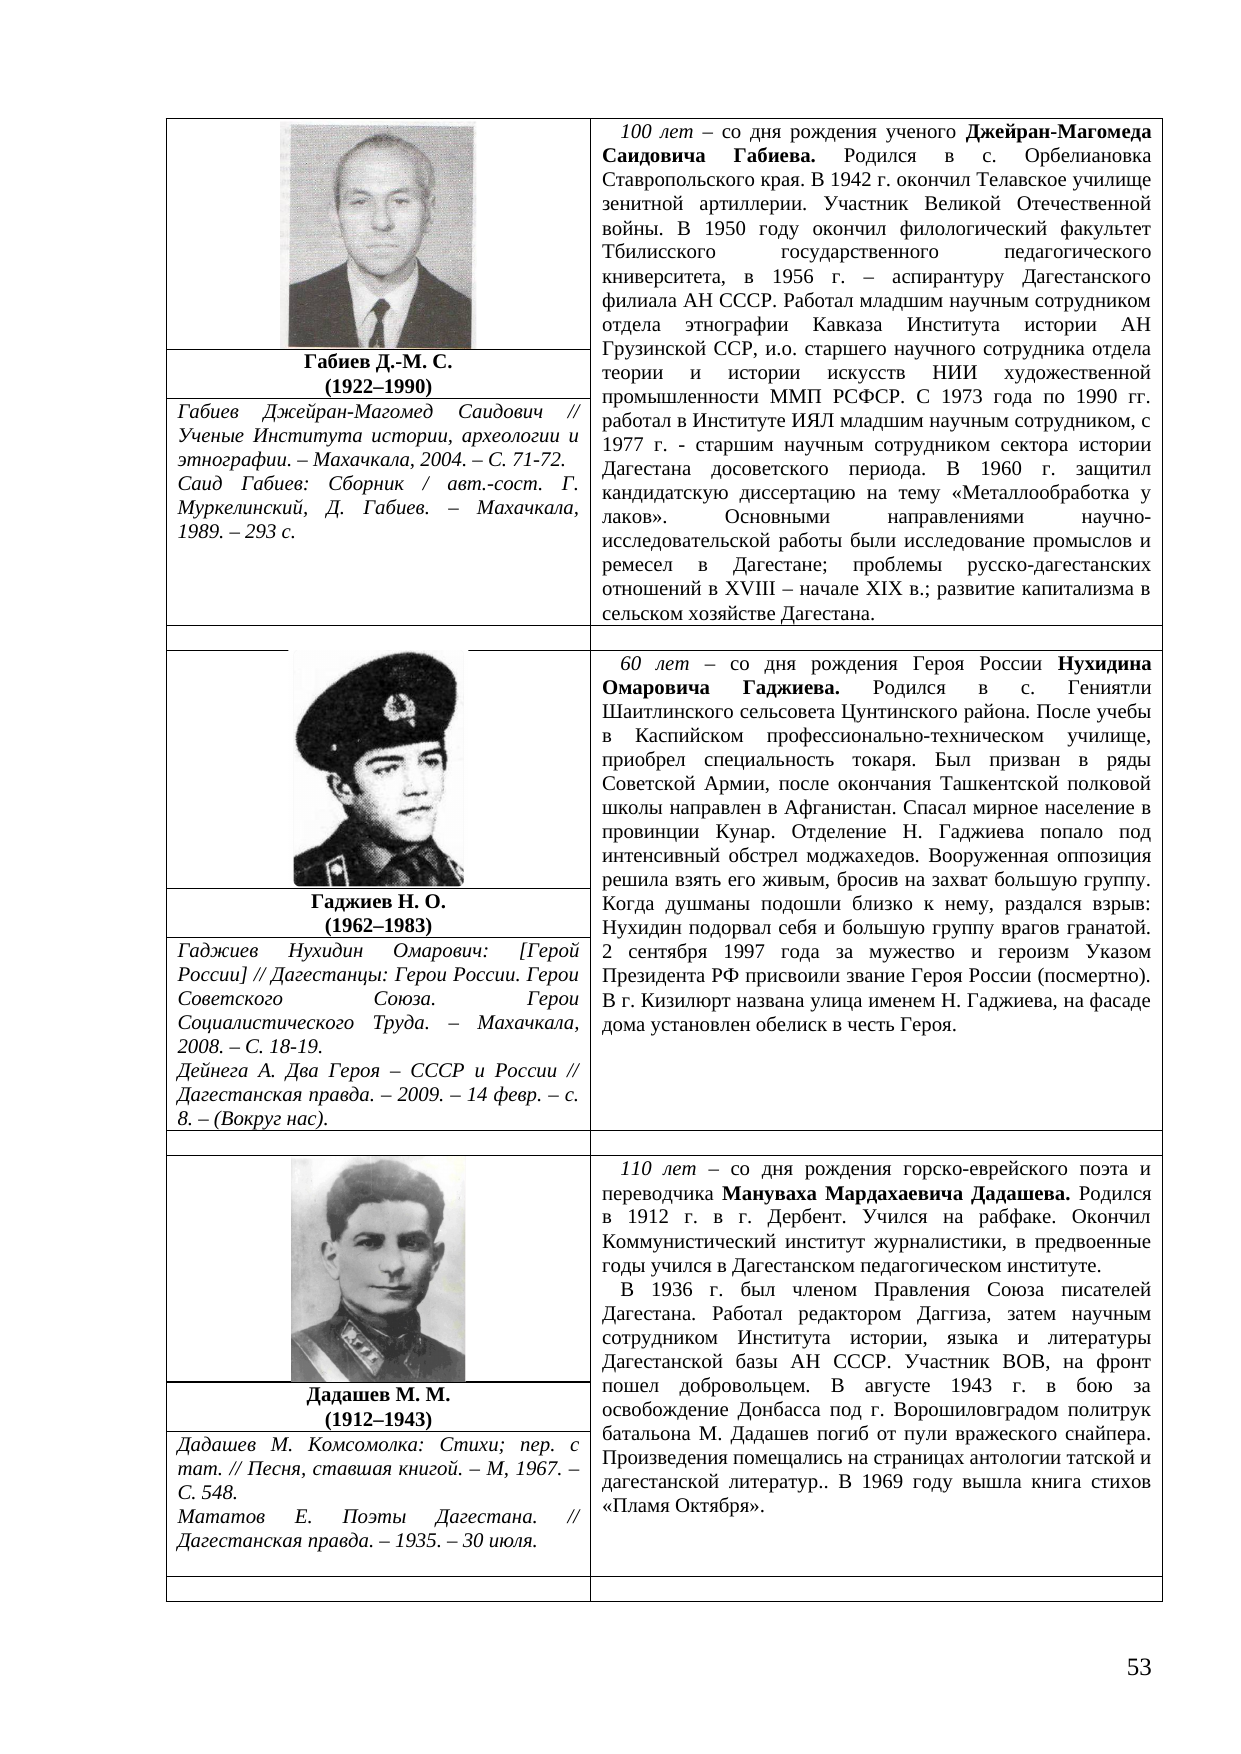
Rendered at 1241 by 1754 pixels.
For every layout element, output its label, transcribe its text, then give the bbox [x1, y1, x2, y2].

picture [291, 1156, 466, 1382]
table_cell [167, 651, 288, 887]
table_cell [591, 1131, 1162, 1155]
table_cell [477, 119, 590, 348]
table_cell Габиев Джейран-Магомед Саидович // Ученые Института истории, археологии и этнографии. – Махачкала, 2004. – С. 71-72. Саид Габиев: Сборник / авт.-сост. Г. Муркелинский, Д. Габиев. – Махачкала, 1989. – 293 с. [167, 399, 590, 624]
picture [288, 650, 469, 888]
table_cell [466, 1156, 590, 1381]
table_cell Габиев Д.-М. С. (1922–1990) [167, 350, 590, 398]
table_cell 110 лет – со дня рождения горско-еврейского поэта и переводчика Мануваха Мардахаевича Дадашева. Родился в 1912 г. в г. Дербент. Учился на рабфаке. Окончил Коммунистический институт журналистики, в предвоенные годы учился в Дагестанском педагогическом институте. В 1936 г. был членом Правления Союза писателей Дагестана. Работал редактором Даггиза, затем научным сотрудником Института истории, языка и литературы Дагестанской базы АН СССР. Участник ВОВ, на фронт пошел добровольцем. В августе 1943 г. в бою за освобождение Донбасса под г. Ворошиловградом политрук батальона М. Дадашев погиб от пули вражеского снайпера. Произведения помещались на страницах антологии татской и дагестанской литератур.. В 1969 году вышла книга стихов «Пламя Октября». [591, 1156, 1162, 1576]
table_cell [167, 119, 280, 348]
table_cell Дадашев М. Комсомолка: Стихи; пер. с тат. // Песня, ставшая книгой. – М, 1967. – С. 548. Мататов Е. Поэты Дагестана. // Дагестанская правда. – 1935. – 30 июля. [167, 1432, 590, 1576]
table_cell 60 лет – со дня рождения Героя России Нухидина Омаровича Гаджиева. Родился в с. Гениятли Шаитлинского сельсовета Цунтинского района. После учебы в Каспийском профессионально-техническом училище, приобрел специальность токаря. Был призван в ряды Советской Армии, после окончания Ташкентской полковой школы направлен в Афганистан. Спасал мирное население в провинции Кунар. Отделение Н. Гаджиева попало под интенсивный обстрел моджахедов. Вооруженная оппозиция решила взять его живым, бросив на захват большую группу. Когда душманы подошли близко к нему, раздался взрыв: Нухидин подорвал себя и большую группу врагов гранатой. 2 сентября 1997 года за мужество и героизм Указом Президента РФ присвоили звание Героя России (посмертно). В г. Кизилюрт названа улица именем Н. Гаджиева, на фасаде дома установлен обелиск в честь Героя. [591, 651, 1162, 1130]
table_cell Гаджиев Нухидин Омарович: [Герой России] // Дагестанцы: Герои России. Герои Советского Союза. Герои Социалистического Труда. – Махачкала, 2008. – С. 18-19. Дейнега А. Два Героя – СССР и России // Дагестанская правда. – 2009. – 14 февр. – с. 8. – (Вокруг нас). [167, 938, 590, 1130]
table_cell Дадашев М. М. (1912–1943) [167, 1383, 590, 1431]
table_cell [167, 626, 590, 649]
table_cell [167, 1131, 590, 1155]
table_cell Гаджиев Н. О. (1962–1983) [167, 889, 590, 937]
table_cell [469, 651, 590, 887]
table_cell [591, 626, 1162, 649]
picture [280, 119, 477, 349]
table_cell [167, 1156, 291, 1381]
table_cell [167, 1577, 590, 1601]
table_cell [591, 1577, 1162, 1601]
table_cell 100 лет – со дня рождения ученого Джейран-Магомеда Саидовича Габиева. Родился в с. Орбелиановка Ставропольского края. В 1942 г. окончил Телавское училище зенитной артиллерии. Участник Великой Отечественной войны. В 1950 году окончил филологический факультет Тбилисского государственного педагогического книверситета, в 1956 г. – аспирантуру Дагестанского филиала АН СССР. Работал младшим научным сотрудником отдела этнографии Кавказа Института истории АН Грузинской ССР, и.о. старшего научного сотрудника отдела теории и истории искусств НИИ художественной промышленности ММП РСФСР. С 1973 года по 1990 гг. работал в Институте ИЯЛ младшим научным сотрудником, с 1977 г. - старшим научным сотрудником сектора истории Дагестана досоветского периода. В 1960 г. защитил кандидатскую диссертацию на тему «Металлообработка у лаков». Основными направлениями научно-исследовательской работы были исследование промыслов и ремесел в Дагестане; проблемы русско-дагестанских отношений в XVIII – начале XIX в.; развитие капитализма в сельском хозяйстве Дагестана. [591, 119, 1162, 624]
